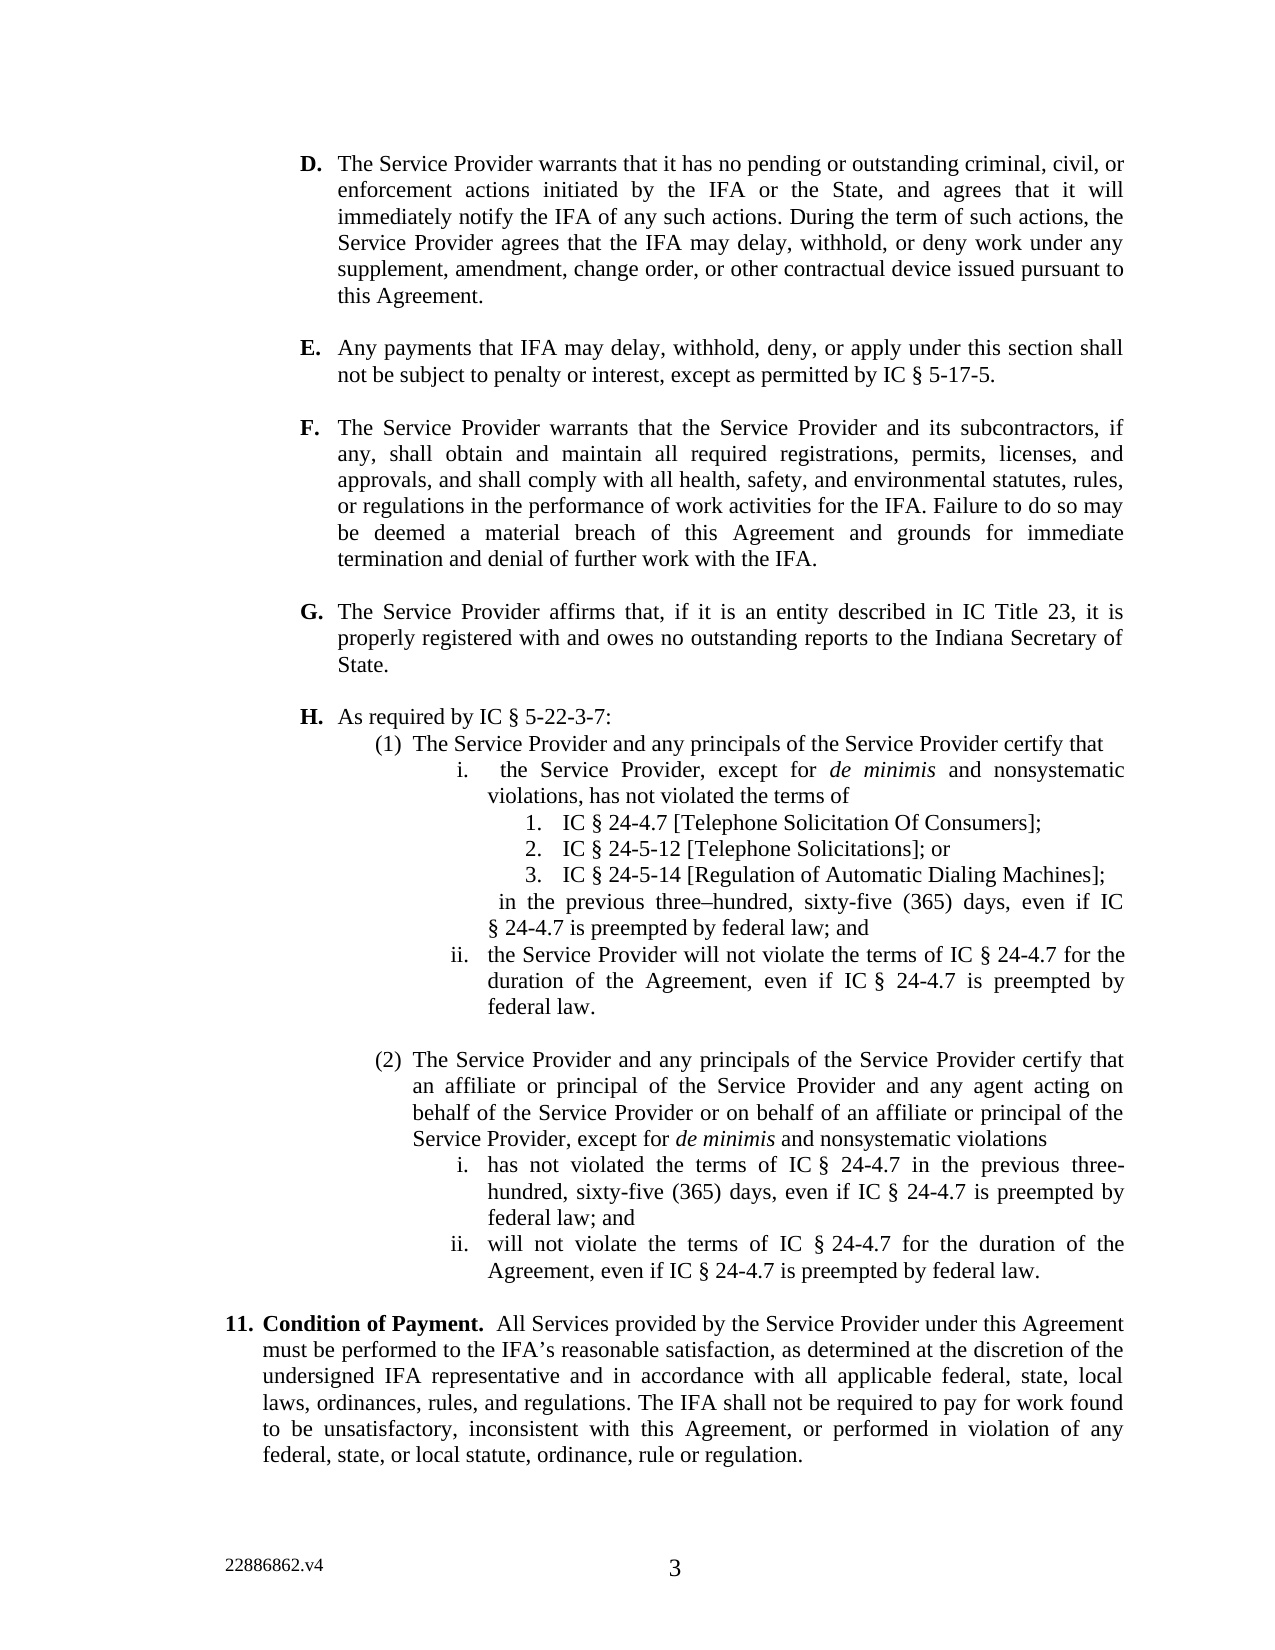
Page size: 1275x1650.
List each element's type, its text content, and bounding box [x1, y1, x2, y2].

list The Service Provider affirms that, if it is an entity described in IC Title 23, it is properly registered with and owes no outstanding reports to the Indiana Secretary of State. [300, 598, 1125, 677]
list Any payments that IFA may delay, withhold, deny, or apply under this section shall not be subject to penalty or interest, except as permitted by IC § 5-17-5. [300, 334, 1125, 387]
list the Service Provider will not violate the terms of IC § 24-4.7 for the duration of the Agreement, even if IC § 24-4.7 is preempted by federal law. [469, 941, 1125, 1020]
list will not violate the terms of IC § 24-4.7 for the duration of the Agreement, even if IC § 24-4.7 is preempted by federal law. [469, 1231, 1125, 1283]
list IC § 24-5-12 [Telephone Solicitations]; or [525, 835, 1125, 862]
list As required by IC § 5-22-3-7: [300, 703, 1125, 730]
list Condition of Payment. All Services provided by the Service Provider under this Agreement must be performed to the IFA’s reasonable satisfaction, as determined at the discretion of the undersigned IFA representative and in accordance with all applicable federal, state, local laws, ordinances, rules, and regulations. The IFA shall not be required to pay for work found to be unsatisfactory, inconsistent with this Agreement, or performed in violation of any federal, state, or local statute, ordinance, rule or regulation. [225, 1309, 1125, 1468]
list IC § 24-4.7 [Telephone Solicitation Of Consumers]; [525, 809, 1125, 835]
list has not violated the terms of IC § 24-4.7 in the previous three-hundred, sixty-five (365) days, even if IC § 24-4.7 is preempted by federal law; and [469, 1151, 1125, 1231]
list The Service Provider warrants that it has no pending or outstanding criminal, civil, or enforcement actions initiated by the IFA or the State, and agrees that it will immediately notify the IFA of any such actions. During the term of such actions, the Service Provider agrees that the IFA may delay, withhold, or deny work under any supplement, amendment, change order, or other contractual device issued pursuant to this Agreement. [300, 150, 1125, 308]
list The Service Provider and any principals of the Service Provider certify that an affiliate or principal of the Service Provider and any agent acting on behalf of the Service Provider or on behalf of an affiliate or principal of the Service Provider, except for de minimis and nonsystematic violations [375, 1046, 1125, 1151]
list the Service Provider, except for de minimis and nonsystematic violations, has not violated the terms of [469, 756, 1125, 809]
list The Service Provider and any principals of the Service Provider certify that [375, 730, 1125, 756]
list IC § 24-5-14 [Regulation of Automatic Dialing Machines]; [525, 862, 1125, 888]
list The Service Provider warrants that the Service Provider and its subcontractors, if any, shall obtain and maintain all required registrations, permits, licenses, and approvals, and shall comply with all health, safety, and environmental statutes, rules, or regulations in the performance of work activities for the IFA. Failure to do so may be deemed a material breach of this Agreement and grounds for immediate termination and denial of further work with the IFA. [300, 413, 1125, 572]
text in the previous three–hundred, sixty-five (365) days, even if IC § 24-4.7 is preempted by federal law; and [487, 888, 1125, 941]
